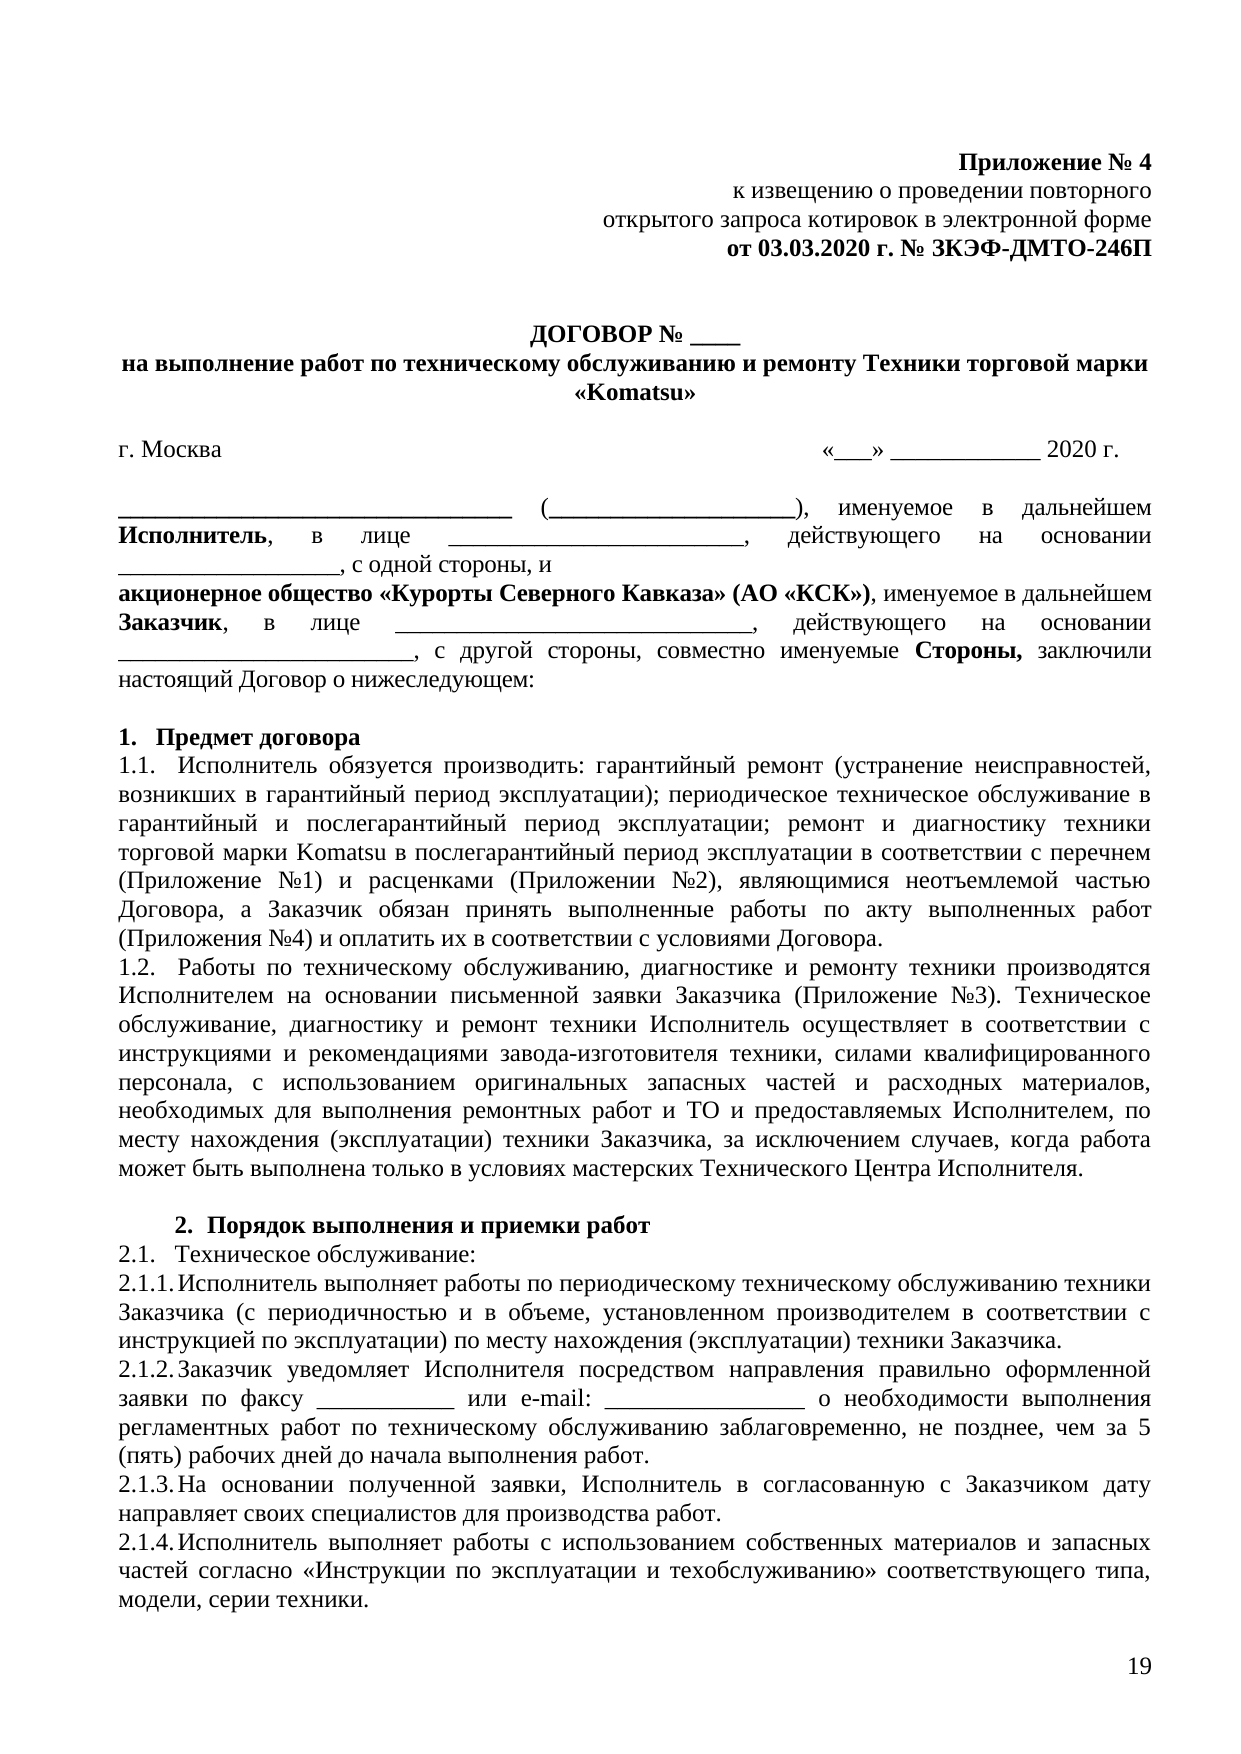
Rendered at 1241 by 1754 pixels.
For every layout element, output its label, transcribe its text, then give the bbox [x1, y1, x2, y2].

text от 03.03.2020 г. № ЗКЭФ-ДМТО-246П [118, 233, 1152, 262]
text 2.1.4. Исполнитель выполняет работы с использованием собственных материалов и запасных частей согласно «Инструкции по эксплуатации и техобслуживанию» соответствующего типа, модели, серии техники. [118, 1527, 1152, 1613]
text 1.1. Исполнитель обязуется производить: гарантийный ремонт (устранение неисправностей, возникших в гарантийный период эксплуатации); периодическое техническое обслуживание в гарантийный и послегарантийный период эксплуатации; ремонт и диагностику техники торговой марки Komatsu в послегарантийный период эксплуатации в соответствии с перечнем (Приложение №1) и расценками (Приложении №2), являющимися неотъемлемой частью Договора, а Заказчик обязан принять выполненные работы по акту выполненных работ (Приложения №4) и оплатить их в соответствии с условиями Договора. [118, 751, 1152, 952]
text на выполнение работ по техническому обслуживанию и ремонту Техники торговой марки «Komatsu» [118, 348, 1152, 406]
list Порядок выполнения и приемки работ [174, 1211, 1152, 1239]
text ДОГОВОР № ____ [118, 319, 1152, 348]
text ________________________________ (____________________), именуемое в дальнейшем Исполнитель, в лице ________________________, действующего на основании __________________, с одной стороны, и [118, 492, 1152, 578]
list Предмет договора [118, 722, 1152, 751]
text 2.1.1. Исполнитель выполняет работы по периодическому техническому обслуживанию техники Заказчика (с периодичностью и в объеме, установленном производителем в соответствии с инструкцией по эксплуатации) по месту нахождения (эксплуатации) техники Заказчика. [118, 1268, 1152, 1354]
text 1.2. Работы по техническому обслуживанию, диагностике и ремонту техники производятся Исполнителем на основании письменной заявки Заказчика (Приложение №3). Техническое обслуживание, диагностику и ремонт техники Исполнитель осуществляет в соответствии с инструкциями и рекомендациями завода-изготовителя техники, силами квалифицированного персонала, с использованием оригинальных запасных частей и расходных материалов, необходимых для выполнения ремонтных работ и ТО и предоставляемых Исполнителем, по месту нахождения (эксплуатации) техники Заказчика, за исключением случаев, когда работа может быть выполнена только в условиях мастерских Технического Центра Исполнителя. [118, 952, 1152, 1182]
text Приложение № 4 [118, 147, 1152, 176]
text 2.1.2. Заказчик уведомляет Исполнителя посредством направления правильно оформленной заявки по факсу ___________ или e-mail: ________________ о необходимости выполнения регламентных работ по техническому обслуживанию заблаговременно, не позднее, чем за 5 (пять) рабочих дней до начала выполнения работ. [118, 1354, 1152, 1469]
text г. Москва «___» ____________ 2020 г. [118, 434, 1152, 463]
text к извещению о проведении повторного открытого запроса котировок в электронной форме [561, 176, 1152, 233]
text 2.1. Техническое обслуживание: [118, 1239, 1152, 1268]
text 2.1.3. На основании полученной заявки, Исполнитель в согласованную с Заказчиком дату направляет своих специалистов для производства работ. [118, 1469, 1152, 1527]
text акционерное общество «Курорты Северного Кавказа» (АО «КСК»), именуемое в дальнейшем Заказчик, в лице _____________________________, действующего на основании ________________________, с другой стороны, совместно именуемые Стороны, заключили настоящий Договор о нижеследующем: [118, 578, 1152, 693]
